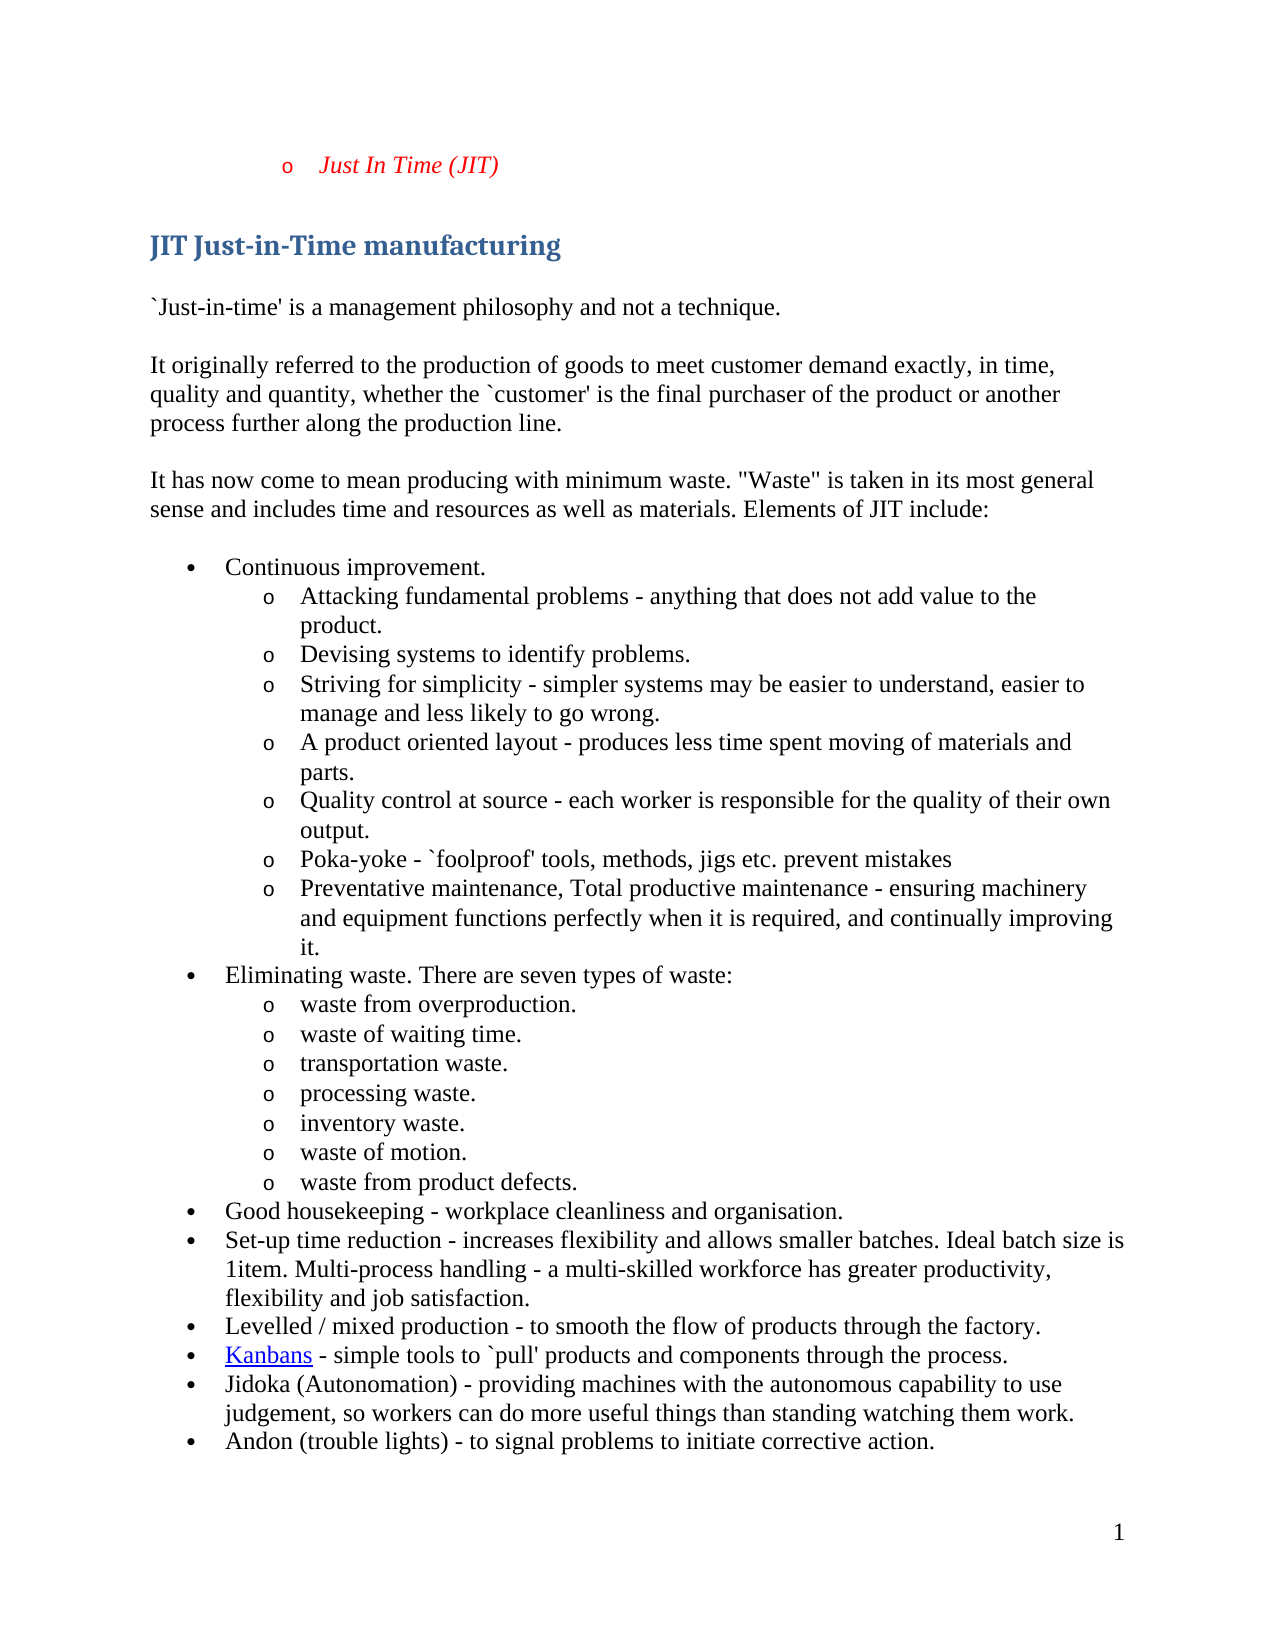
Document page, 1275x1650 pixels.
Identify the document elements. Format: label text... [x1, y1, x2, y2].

list Just In Time (JIT) [281, 150, 1125, 179]
list Poka-yoke - `foolproof' tools, methods, jigs etc. prevent mistakes [262, 844, 1125, 873]
list processing waste. [262, 1078, 1125, 1108]
list transportation waste. [262, 1048, 1125, 1078]
list Striving for simplicity - simpler systems may be easier to understand, easier to manage and less likely to go wrong. [262, 669, 1125, 727]
list waste of motion. [262, 1137, 1125, 1167]
list waste from product defects. [262, 1167, 1125, 1196]
list Andon (trouble lights) - to signal problems to initiate corrective action. [187, 1426, 1125, 1455]
list Attacking fundamental problems - anything that does not add value to the product. [262, 581, 1125, 639]
list waste of waiting time. [262, 1019, 1125, 1048]
list A product oriented layout - produces less time spent moving of materials and parts. [262, 727, 1125, 786]
list Set-up time reduction - increases flexibility and allows smaller batches. Ideal batch size is 1item. Multi-process handling - a multi-skilled workforce has greater productivity, flexibility and job satisfaction. [187, 1225, 1125, 1311]
subtitle JIT Just-in-Time manufacturing [150, 229, 1125, 263]
list Preventative maintenance, Total productive maintenance - ensuring machinery and equipment functions perfectly when it is required, and continually improving it. [262, 873, 1125, 961]
list Continuous improvement. [187, 552, 1125, 581]
text It originally referred to the production of goods to meet customer demand exactly, in time, quality and quantity, whether the `customer' is the final purchaser of the product or another process further along the production line. [150, 350, 1125, 436]
list Quality control at source - each worker is responsible for the quality of their own output. [262, 786, 1125, 844]
text `Just-in-time' is a management philosophy and not a technique. [150, 292, 1125, 321]
list Levelled / mixed production - to smooth the flow of products through the factory. [187, 1311, 1125, 1340]
list Eliminating waste. There are seven types of waste: [187, 961, 1125, 989]
list inventory waste. [262, 1108, 1125, 1137]
list Devising systems to identify problems. [262, 639, 1125, 669]
list Kanbans - simple tools to `pull' products and components through the process. [187, 1340, 1125, 1369]
list Jidoka (Autonomation) - providing machines with the autonomous capability to use judgement, so workers can do more useful things than standing watching them work. [187, 1369, 1125, 1426]
list waste from overproduction. [262, 989, 1125, 1019]
list Good housekeeping - workplace cleanliness and organisation. [187, 1196, 1125, 1225]
text It has now come to mean producing with minimum waste. "Waste" is taken in its most general sense and includes time and resources as well as materials. Elements of JIT include: [150, 466, 1125, 523]
